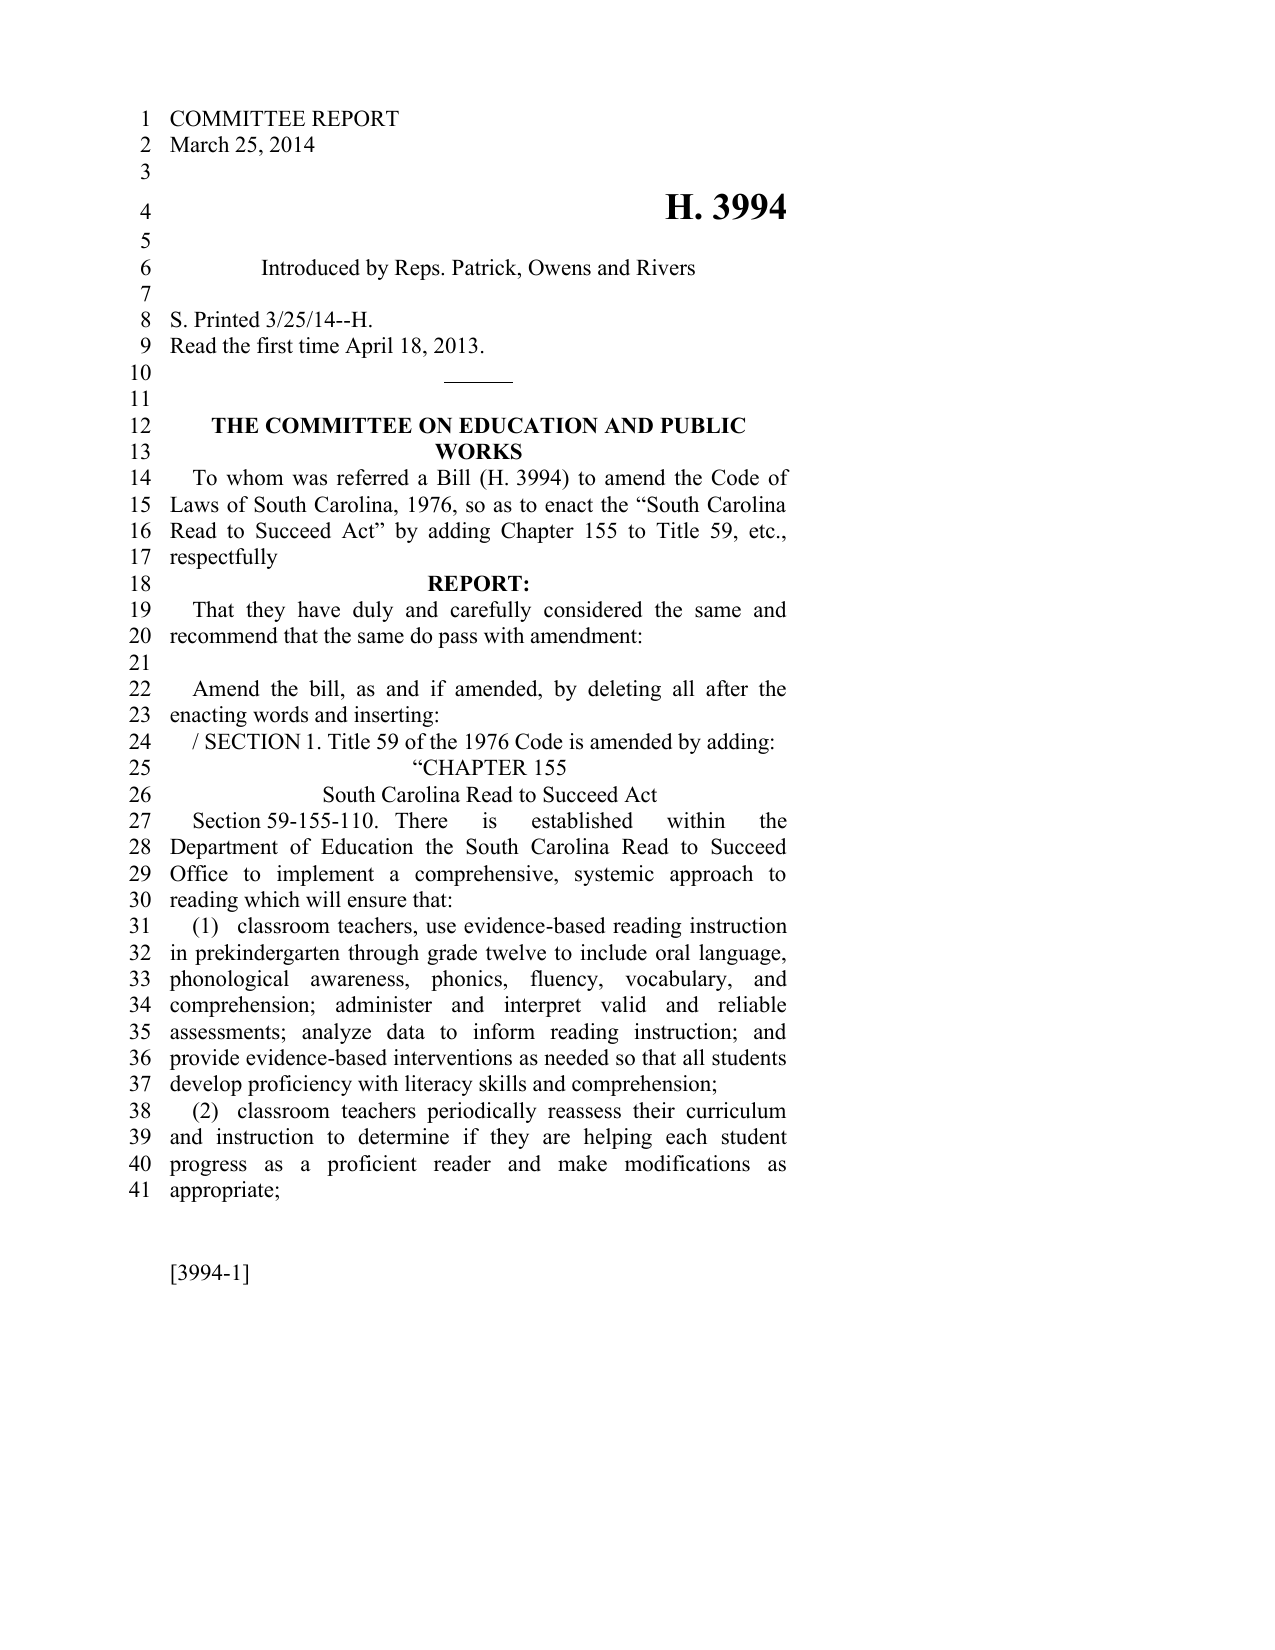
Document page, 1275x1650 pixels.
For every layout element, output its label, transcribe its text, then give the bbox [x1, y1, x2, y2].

text Amend the bill, as and if amended, by deleting all after the enacting words and inserting: [169, 675, 787, 728]
text Read the first time April 18, 2013. [169, 333, 787, 359]
text THE COMMITTEE ON EDUCATION AND PUBLIC WORKS [169, 412, 787, 464]
text REPORT: [169, 570, 787, 596]
text COMMITTEE REPORT [169, 105, 787, 131]
text To whom was referred a Bill (H. 3994) to amend the Code of Laws of South Carolina, 1976, so as to enact the “South Carolina Read to Succeed Act” by adding Chapter 155 to Title 59, etc., respectfully [169, 464, 787, 570]
text “CHAPTER 155 [169, 754, 787, 781]
text Introduced by Reps. Patrick, Owens and Rivers [169, 253, 787, 280]
text / SECTION 1. Title 59 of the 1976 Code is amended by adding: [169, 728, 787, 754]
text That they have duly and carefully considered the same and recommend that the same do pass with amendment: [169, 596, 787, 649]
text South Carolina Read to Succeed Act [169, 781, 787, 807]
text (2) classroom teachers periodically reassess their curriculum and instruction to determine if they are helping each student progress as a proficient reader and make modifications as appropriate; [169, 1097, 787, 1202]
text S. Printed 3/25/14--H. [169, 306, 787, 333]
text March 25, 2014 [169, 131, 787, 158]
text H. 3994 [169, 184, 787, 227]
text (1) classroom teachers, use evidence-based reading instruction in prekindergarten through grade twelve to include oral language, phonological awareness, phonics, fluency, vocabulary, and comprehension; administer and interpret valid and reliable assessments; analyze data to inform reading instruction; and provide evidence-based interventions as needed so that all students develop proficiency with literacy skills and comprehension; [169, 912, 787, 1097]
text Section 59-155-110. There is established within the Department of Education the South Carolina Read to Succeed Office to implement a comprehensive, systemic approach to reading which will ensure that: [169, 807, 787, 912]
